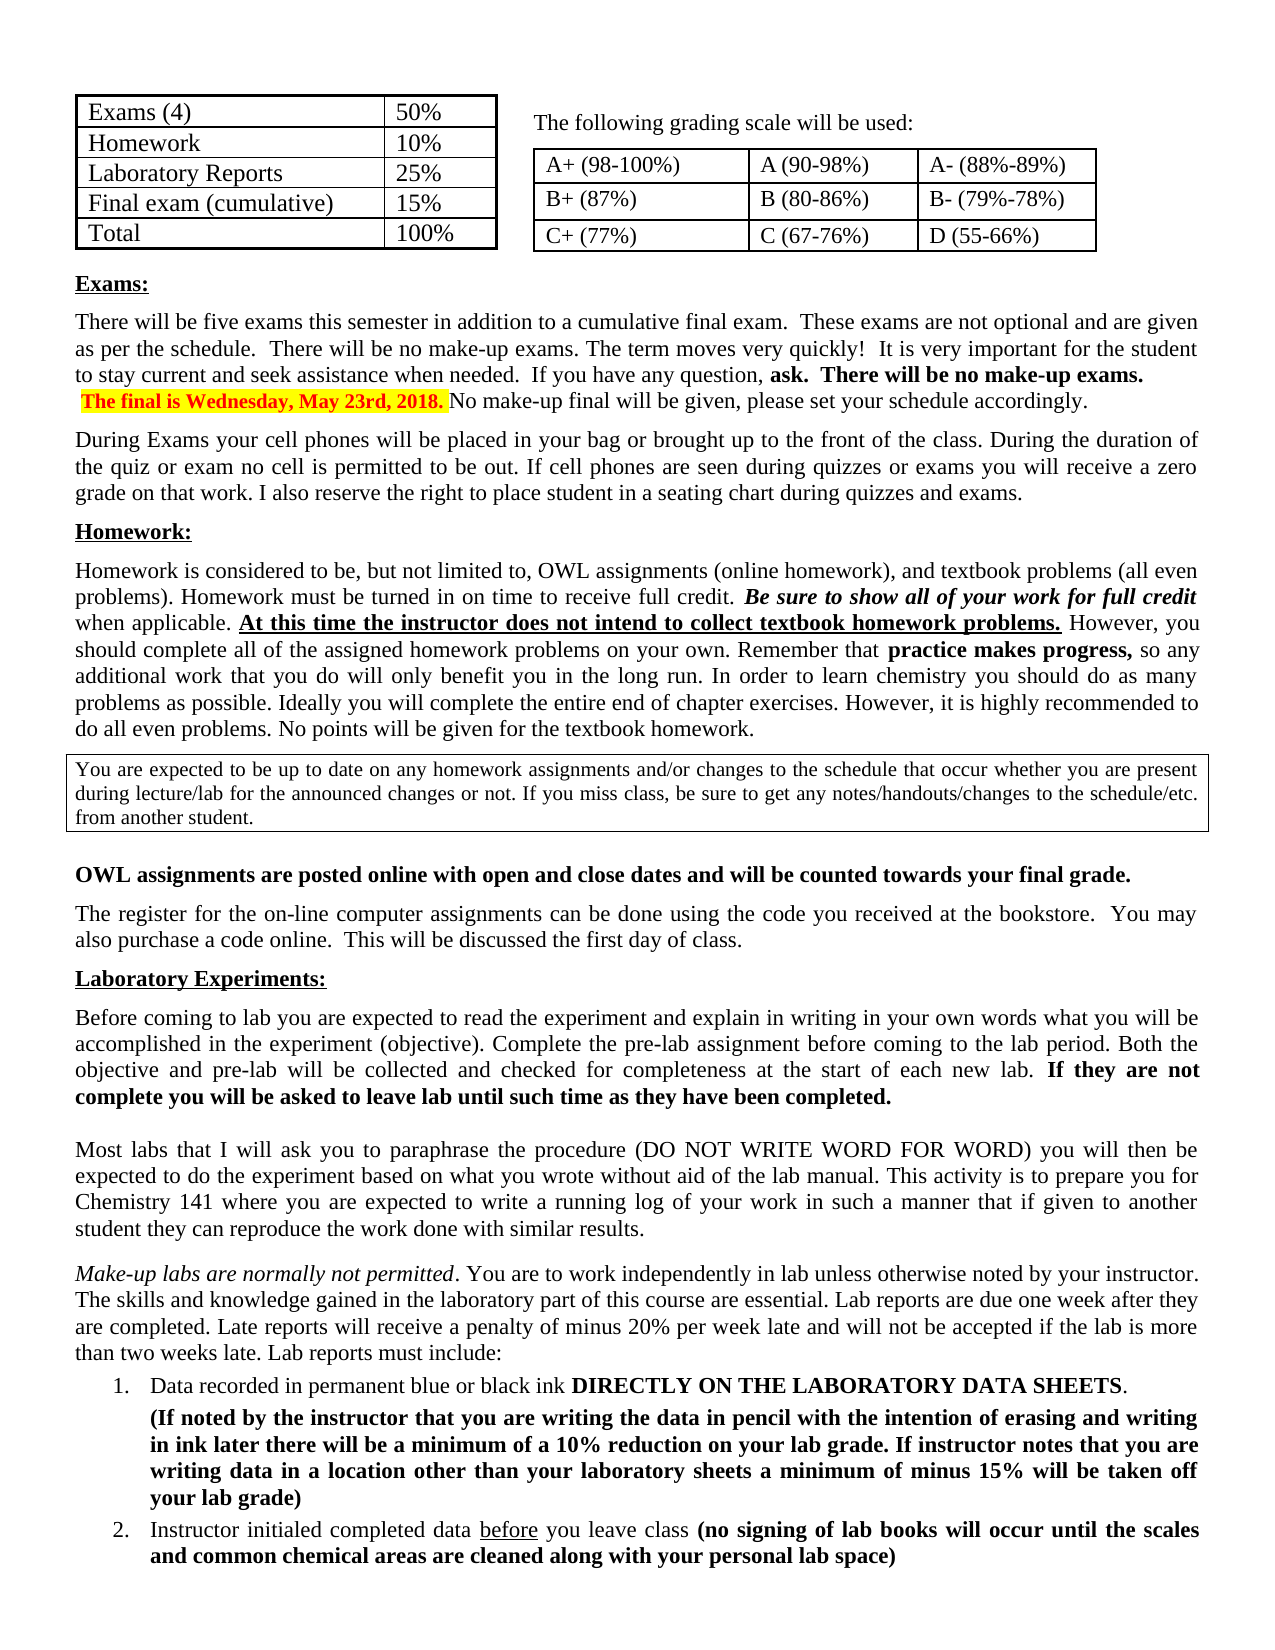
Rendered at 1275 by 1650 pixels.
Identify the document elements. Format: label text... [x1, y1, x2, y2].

table_header Exams (4) [78, 97, 384, 126]
list Instructor initialed completed data before you leave class (no signing of lab books will occur until the scales and common chemical areas are cleaned along with your personal lab space) [112, 1516, 1200, 1569]
table_cell Final exam (cumulative) [78, 188, 384, 217]
table_cell Homework [78, 128, 384, 156]
text Homework is considered to be, but not limited to, OWL assignments (online homework), and textbook problems (all even problems). Homework must be turned in on time to receive full credit. Be sure to show all of your work for full credit when applicable. At this time the instructor does not intend to collect textbook homework problems. However, you should complete all of the assigned homework problems on your own. Remember that practice makes progress, so any additional work that you do will only benefit you in the long run. In order to learn chemistry you should do as many problems as possible. Ideally you will complete the entire end of chapter exercises. However, it is highly recommended to do all even problems. No points will be given for the textbook homework. [75, 557, 1200, 741]
table_cell 10% [385, 128, 495, 156]
text (If noted by the instructor that you are writing the data in pencil with the intention of erasing and writing in ink later there will be a minimum of a 10% reduction on your lab grade. If instructor notes that you are writing data in a location other than your laboratory sheets a minimum of minus 15% will be taken off your lab grade) [150, 1404, 1200, 1510]
text Homework: [75, 518, 1200, 544]
text OWL assignments are posted online with open and close dates and will be counted towards your final grade. [75, 861, 1200, 887]
table_cell 25% [385, 158, 495, 187]
text Most labs that I will ask you to paraphrase the procedure (DO NOT WRITE WORD FOR WORD) you will then be expected to do the experiment based on what you wrote without aid of the lab manual. This activity is to prepare you for Chemistry 141 where you are expected to write a running log of your work in such a manner that if given to another student they can reproduce the work done with similar results. [75, 1136, 1200, 1241]
text Laboratory Experiments: [75, 965, 1200, 991]
text Before coming to lab you are expected to read the experiment and explain in writing in your own words what you will be accomplished in the experiment (objective). Complete the pre-lab assignment before coming to the lab period. Both the objective and pre-lab will be collected and checked for completeness at the start of each new lab. If they are not complete you will be asked to leave lab until such time as they have been completed. [75, 1004, 1200, 1109]
text The register for the on-line computer assignments can be done using the code you received at the bookstore. You may also purchase a code online. This will be discussed the first day of class. [75, 900, 1200, 952]
text Exams: [75, 269, 518, 296]
text There will be five exams this semester in addition to a cumulative final exam. These exams are not optional and are given as per the schedule. There will be no make-up exams. The term moves very quickly! It is very important for the student to stay current and seek assistance when needed. If you have any question, ask. There will be no make-up exams. [75, 308, 1200, 387]
text During Exams your cell phones will be placed in your bag or brought up to the front of the class. During the duration of the quiz or exam no cell is permitted to be out. If cell phones are seen during quizzes or exams you will receive a zero grade on that work. I also reserve the right to place student in a seating chart during quizzes and exams. [75, 426, 1200, 505]
list Data recorded in permanent blue or black ink DIRECTLY ON THE LABORATORY DATA SHEETS. [112, 1372, 1200, 1398]
table_header 50% [385, 97, 495, 126]
table_cell 100% [385, 219, 495, 247]
table_cell 15% [385, 188, 495, 217]
table_cell Total [78, 219, 384, 247]
text Make-up labs are normally not permitted. You are to work independently in lab unless otherwise noted by your instructor. The skills and knowledge gained in the laboratory part of this course are essential. Lab reports are due one week after they are completed. Late reports will receive a penalty of minus 20% per week late and will not be accepted if the lab is more than two weeks late. Lab reports must include: [75, 1260, 1200, 1366]
table_cell Laboratory Reports [78, 158, 384, 187]
text You are expected to be up to date on any homework assignments and/or changes to the schedule that occur whether you are present during lecture/lab for the announced changes or not. If you miss class, be sure to get any notes/handouts/changes to the schedule/etc. from another student. [67, 755, 1208, 831]
text The final is Wednesday, May 23rd, 2018. No make-up final will be given, please set your schedule accordingly. [75, 387, 1200, 414]
